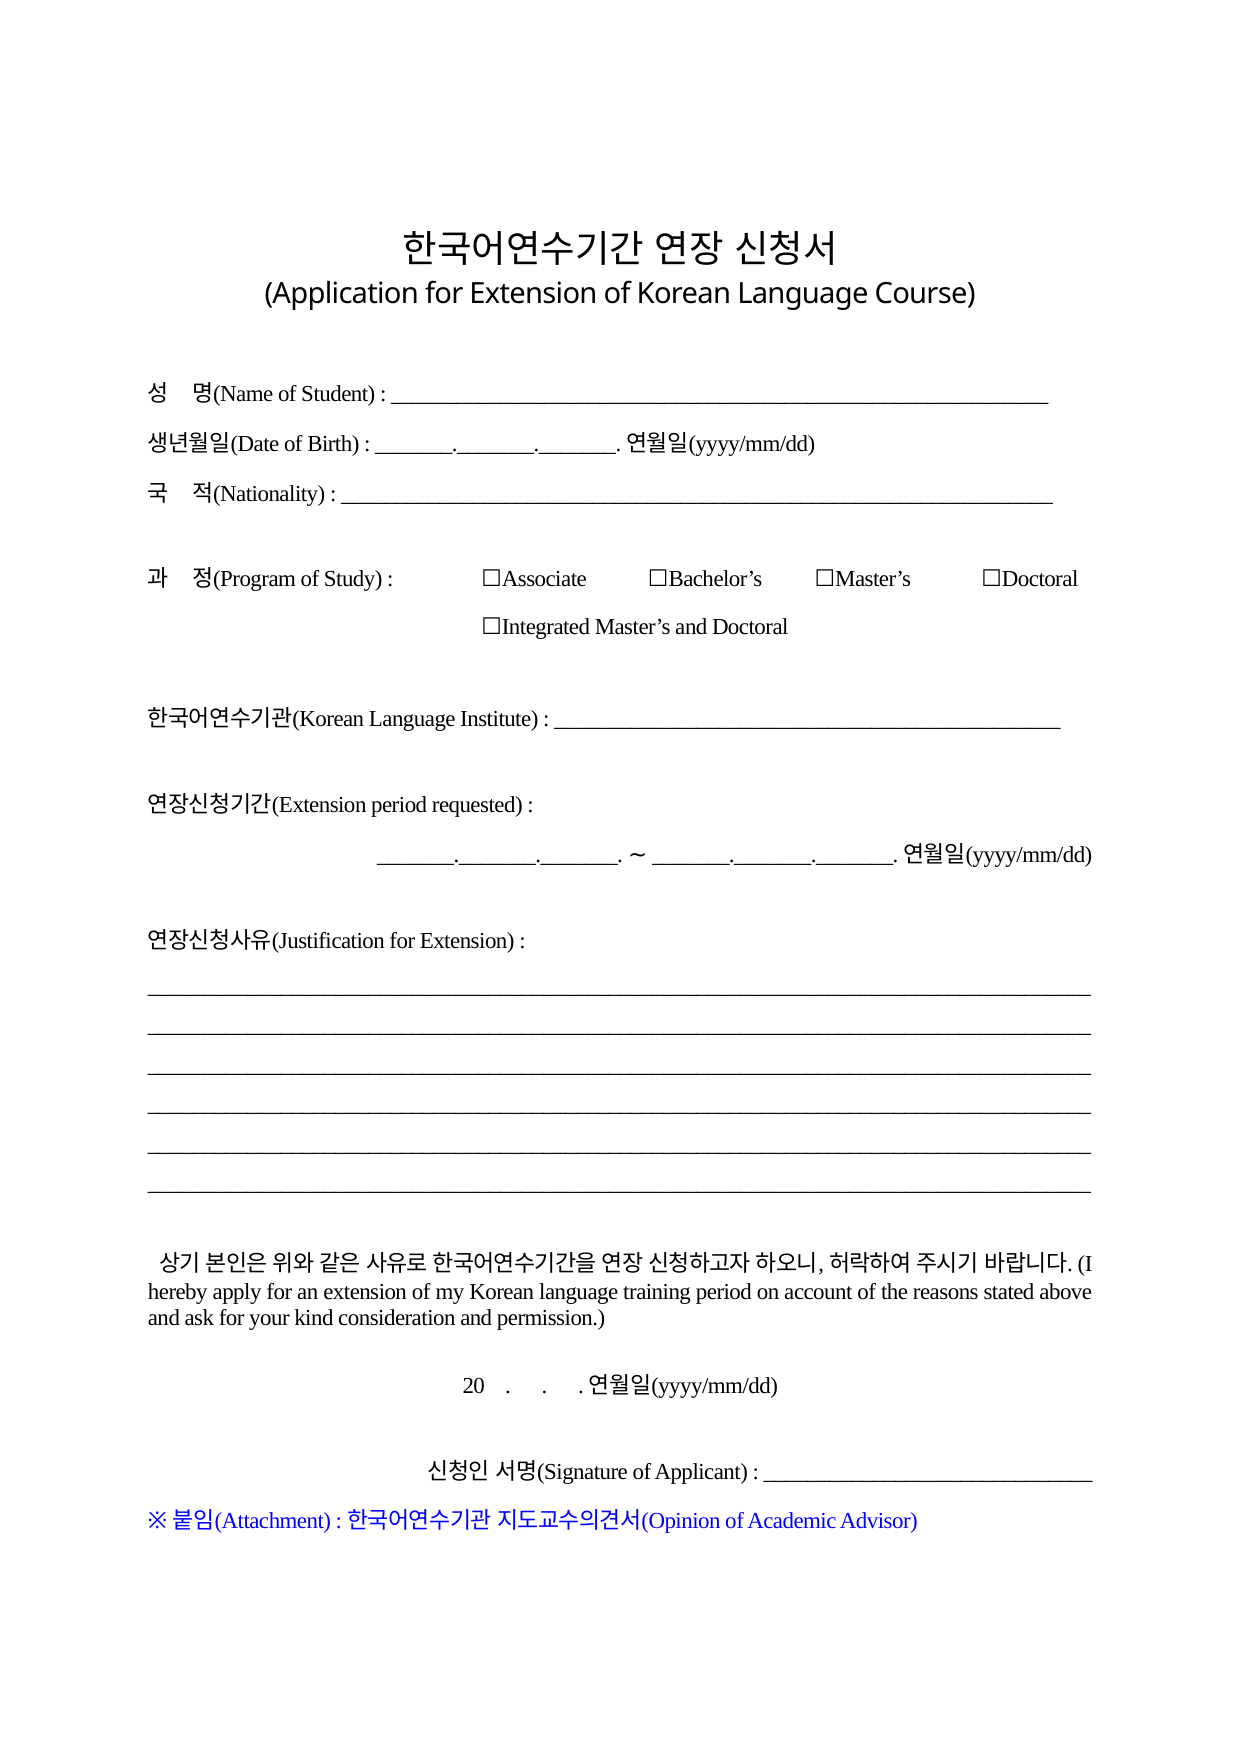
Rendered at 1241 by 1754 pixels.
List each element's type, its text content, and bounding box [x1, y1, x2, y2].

text ______________________________________________________________________________________ [148, 1130, 1092, 1156]
text ______________________________________________________________________________________ [148, 1169, 1092, 1196]
text 연장신청기간(Extension period requested) : [148, 786, 1092, 819]
text 과 정(Program of Study) : Associate Bachelor’s Master’s Doctoral [148, 560, 1092, 594]
text 성 명(Name of Student) : ____________________________________________________________ [148, 375, 1092, 408]
text (Application for Extension of Korean Language Course) [148, 273, 1092, 312]
text 한국어연수기간 연장 신청서 [148, 218, 1092, 273]
text ______________________________________________________________________________________ [148, 972, 1092, 998]
text 20 . . . 연월일(yyyy/mm/dd) [148, 1367, 1092, 1400]
text 상기 본인은 위와 같은 사유로 한국어연수기간을 연장 신청하고자 하오니, 허락하여 주시기 바랍니다. (I hereby apply for an extension of my Korean language training period on account of the reasons stated above and ask for your kind consideration and permission.) [148, 1245, 1092, 1331]
text _______._______._______. ∼ _______._______._______. 연월일(yyyy/mm/dd) [148, 836, 1092, 869]
text 국 적(Nationality) : _________________________________________________________________ [148, 474, 1092, 508]
text 신청인 서명(Signature of Applicant) : ______________________________ [148, 1452, 1092, 1486]
text 생년월일(Date of Birth) : _______._______._______. 연월일(yyyy/mm/dd) [148, 425, 1092, 458]
text ______________________________________________________________________________________ [148, 1011, 1092, 1038]
text Integrated Master’s and Doctoral [148, 610, 1092, 642]
text 연장신청사유(Justification for Extension) : [148, 922, 1092, 955]
text ______________________________________________________________________________________ [148, 1090, 1092, 1117]
text ______________________________________________________________________________________ [148, 1051, 1092, 1077]
text 한국어연수기관(Korean Language Institute) : ______________________________________________ [148, 700, 1092, 733]
text ※ 붙임(Attachment) : 한국어연수기관 지도교수의견서(Opinion of Academic Advisor) [148, 1502, 1092, 1536]
